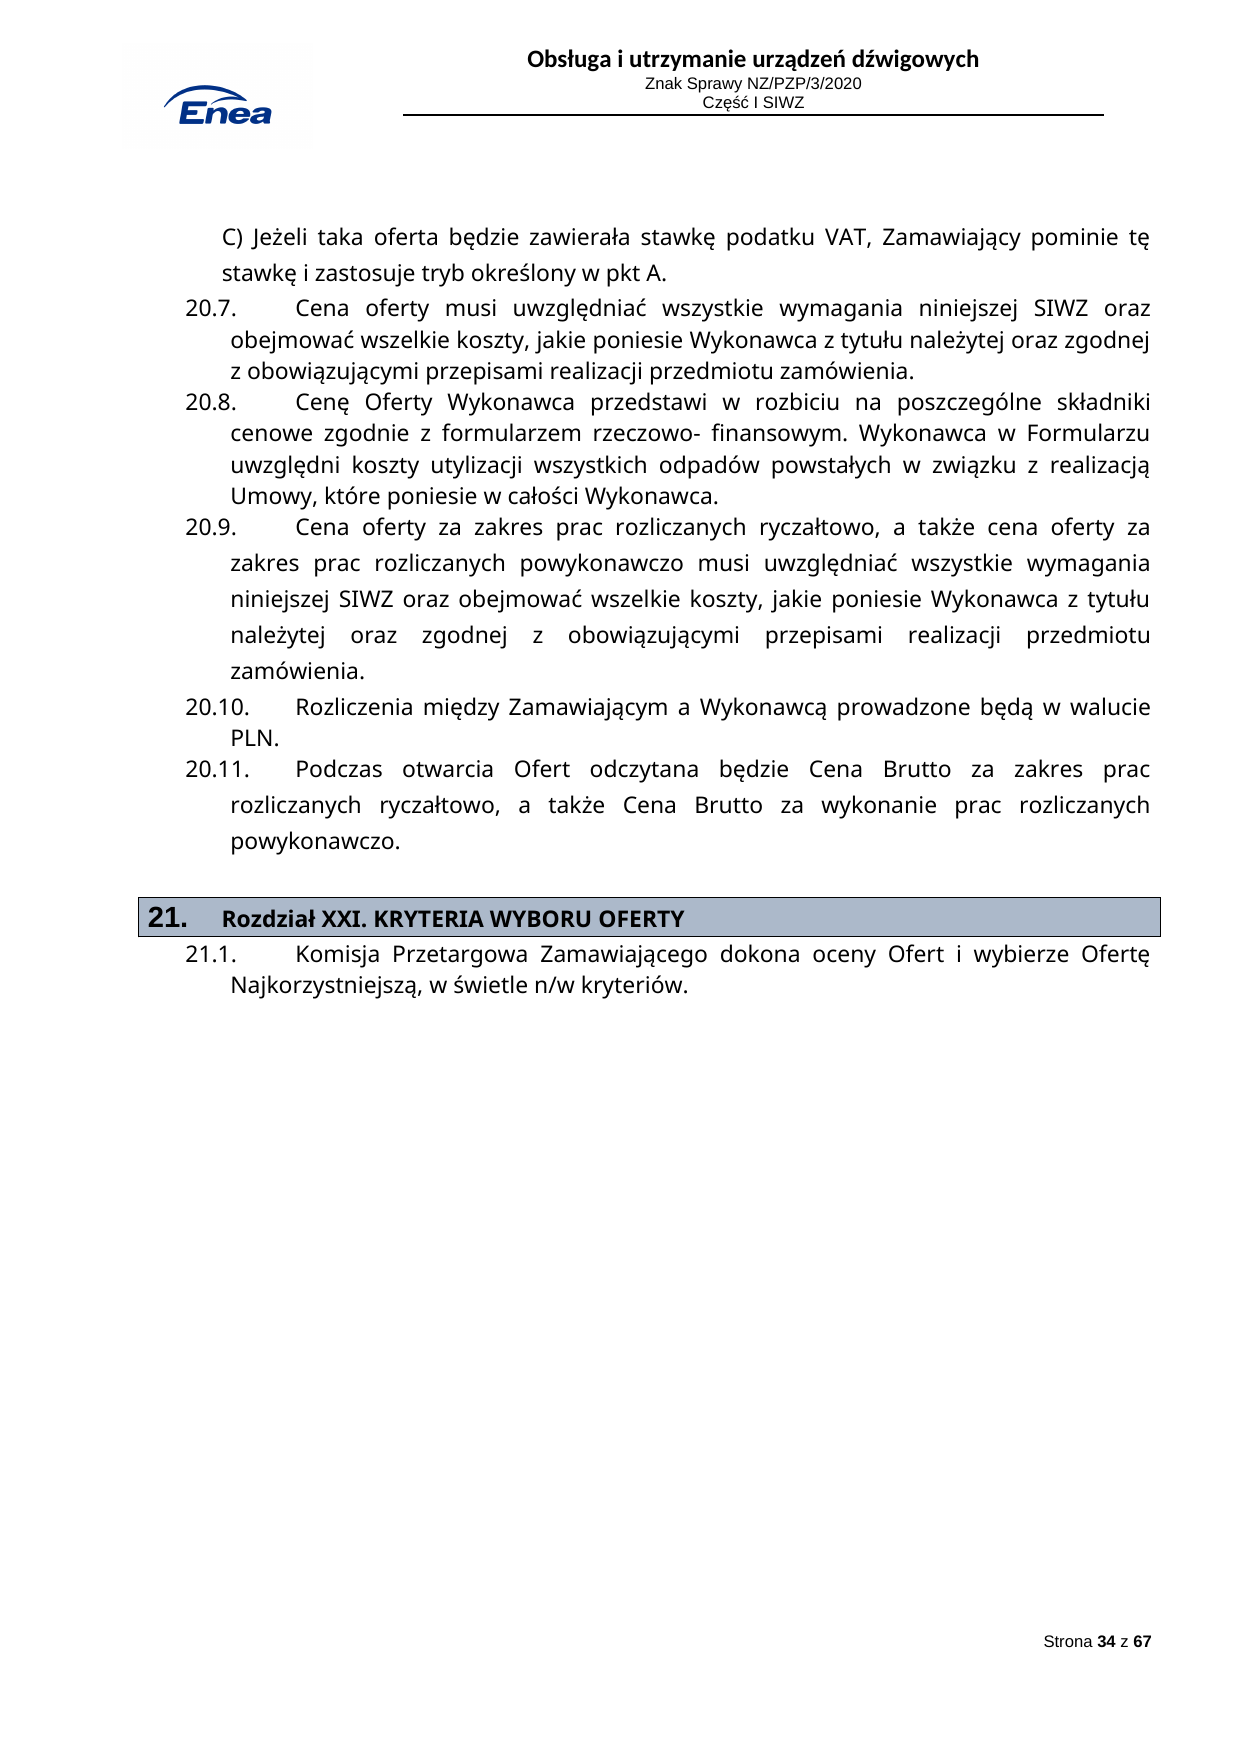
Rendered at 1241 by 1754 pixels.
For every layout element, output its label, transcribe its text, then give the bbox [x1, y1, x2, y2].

list Rozliczenia między Zamawiającym a Wykonawcą prowadzone będą w walucie PLN. [185, 691, 1152, 753]
list Cena oferty musi uwzględniać wszystkie wymagania niniejszej SIWZ oraz obejmować wszelkie koszty, jakie poniesie Wykonawca z tytułu należytej oraz zgodnej z obowiązującymi przepisami realizacji przedmiotu zamówienia. [185, 292, 1152, 386]
picture [122, 43, 314, 149]
list Rozdział XXI. KRYTERIA WYBORU OFERTY [139, 898, 1160, 936]
list C) Jeżeli taka oferta będzie zawierała stawkę podatku VAT, Zamawiający pominie tę stawkę i zastosuje tryb określony w pkt A. [222, 221, 1152, 288]
list Podczas otwarcia Ofert odczytana będzie Cena Brutto za zakres prac rozliczanych ryczałtowo, a także Cena Brutto za wykonanie prac rozliczanych powykonawczo. [185, 753, 1152, 856]
list Cenę Oferty Wykonawca przedstawi w rozbiciu na poszczególne składniki cenowe zgodnie z formularzem rzeczowo- finansowym. Wykonawca w Formularzu uwzględni koszty utylizacji wszystkich odpadów powstałych w związku z realizacją Umowy, które poniesie w całości Wykonawca. [185, 386, 1152, 511]
list Komisja Przetargowa Zamawiającego dokona oceny Ofert i wybierze Ofertę Najkorzystniejszą, w świetle n/w kryteriów. [185, 937, 1152, 1000]
list Cena oferty za zakres prac rozliczanych ryczałtowo, a także cena oferty za zakres prac rozliczanych powykonawczo musi uwzględniać wszystkie wymagania niniejszej SIWZ oraz obejmować wszelkie koszty, jakie poniesie Wykonawca z tytułu należytej oraz zgodnej z obowiązującymi przepisami realizacji przedmiotu zamówienia. [185, 511, 1152, 686]
